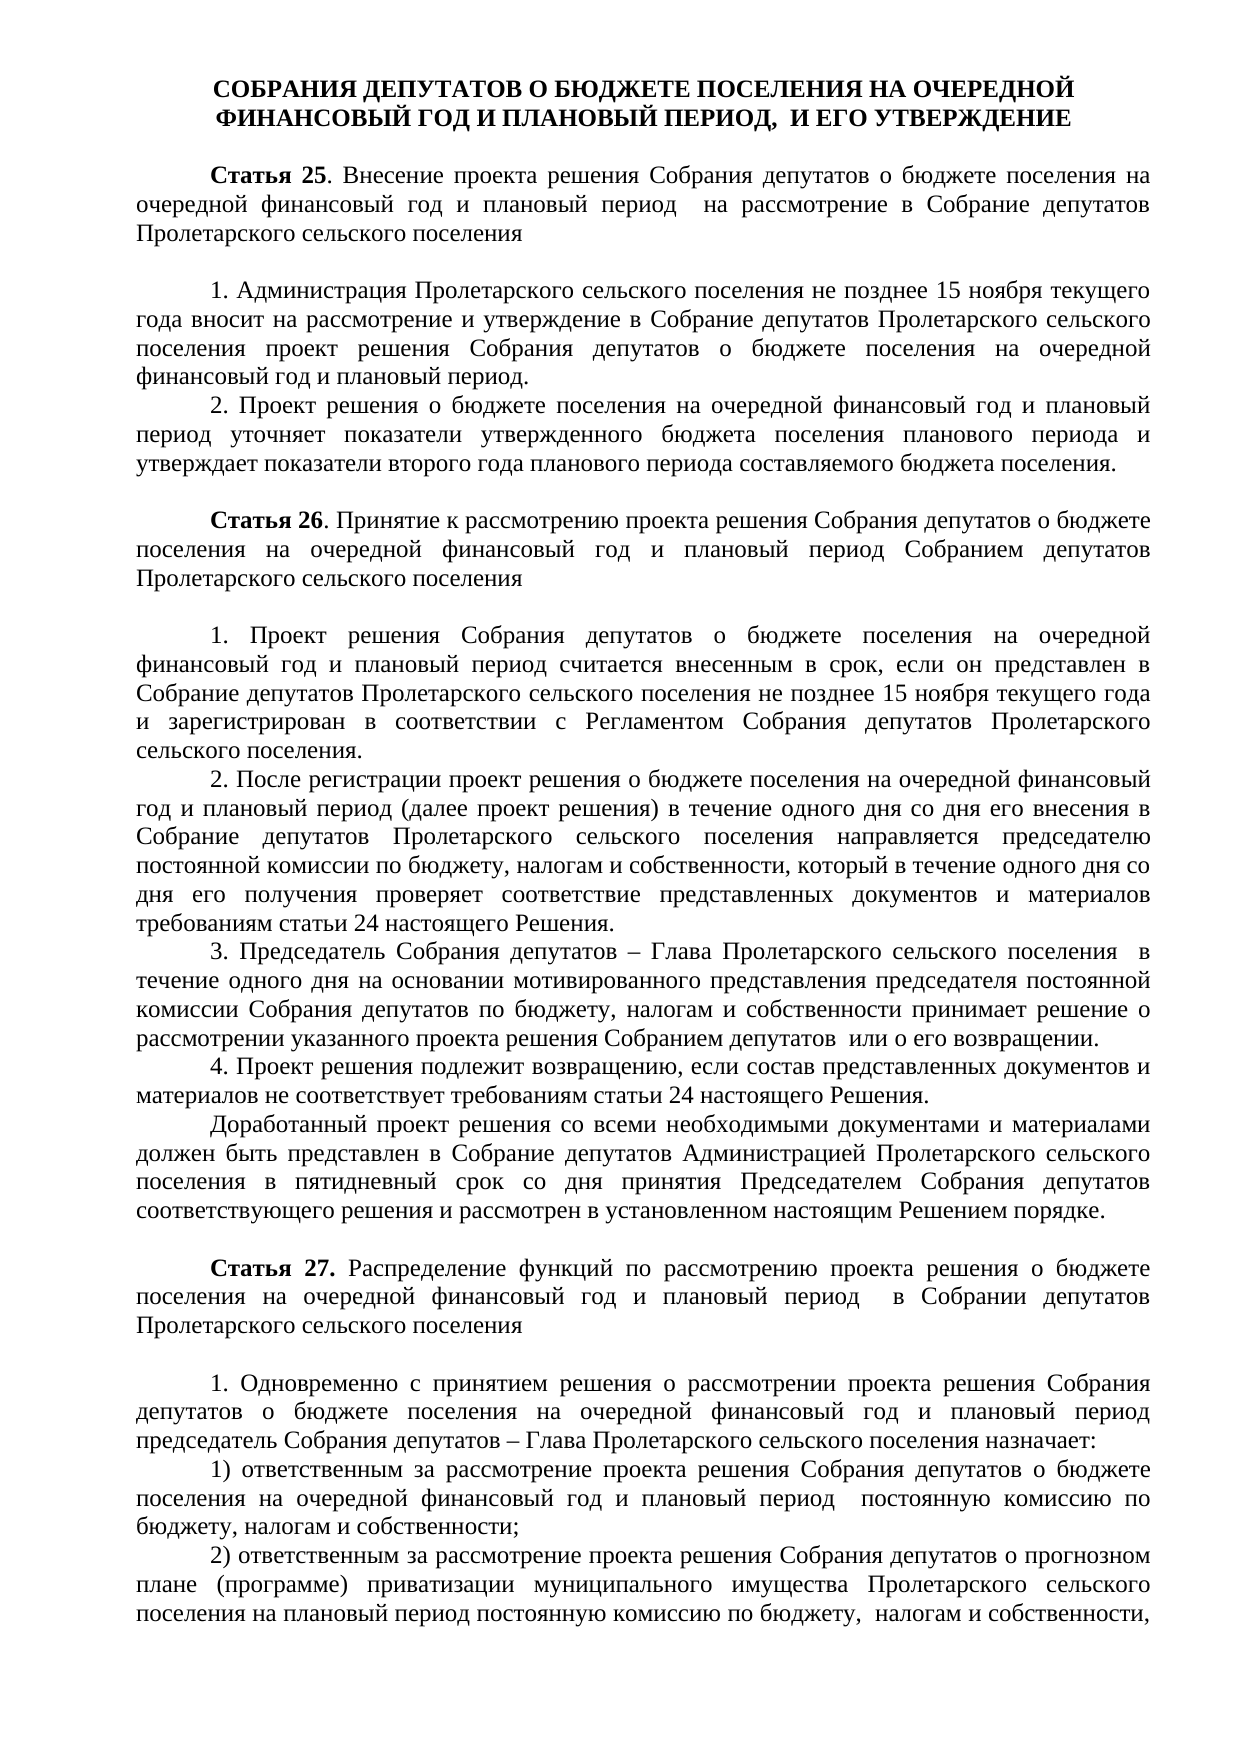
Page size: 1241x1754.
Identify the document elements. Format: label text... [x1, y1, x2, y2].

text 1. Администрация Пролетарского сельского поселения не позднее 15 ноября текущего года вносит на рассмотрение и утверждение в Собрание депутатов Пролетарского сельского поселения проект решения Собрания депутатов о бюджете поселения на очередной финансовый год и плановый период. [136, 275, 1152, 390]
text 3. Председатель Собрания депутатов – Глава Пролетарского сельского поселения в течение одного дня на основании мотивированного представления председателя постоянной комиссии Собрания депутатов по бюджету, налогам и собственности принимает решение о рассмотрении указанного проекта решения Собранием депутатов или о его возвращении. [136, 936, 1152, 1051]
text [136, 1540, 1152, 1626]
text 1) ответственным за рассмотрение проекта решения Собрания депутатов о бюджете поселения на очередной финансовый год и плановый период постоянную комиссию по бюджету, налогам и собственности; [136, 1454, 1152, 1540]
text Статья 26. Принятие к рассмотрению проекта решения Собрания депутатов о бюджете поселения на очередной финансовый год и плановый период Собранием депутатов Пролетарского сельского поселения [136, 505, 1152, 591]
text 2. После регистрации проект решения о бюджете поселения на очередной финансовый год и плановый период (далее проект решения) в течение одного дня со дня его внесения в Собрание депутатов Пролетарского сельского поселения направляется председателю постоянной комиссии по бюджету, налогам и собственности, который в течение одного дня со дня его получения проверяет соответствие представленных документов и материалов требованиям статьи 24 настоящего Решения. [136, 764, 1152, 936]
text Статья 27. Распределение функций по рассмотрению проекта решения о бюджете поселения на очередной финансовый год и плановый период в Собрании депутатов Пролетарского сельского поселения [136, 1253, 1152, 1339]
text Доработанный проект решения со всеми необходимыми документами и материалами должен быть представлен в Собрание депутатов Администрацией Пролетарского сельского поселения в пятидневный срок со дня принятия Председателем Собрания депутатов соответствующего решения и рассмотрен в установленном настоящим Решением порядке. [136, 1109, 1152, 1224]
text 1. Проект решения Собрания депутатов о бюджете поселения на очередной финансовый год и плановый период считается внесенным в срок, если он представлен в Собрание депутатов Пролетарского сельского поселения не позднее 15 ноября текущего года и зарегистрирован в соответствии с Регламентом Собрания депутатов Пролетарского сельского поселения. [136, 620, 1152, 764]
text Статья 25. Внесение проекта решения Собрания депутатов о бюджете поселения на очередной финансовый год и плановый период на рассмотрение в Собрание депутатов Пролетарского сельского поселения [136, 160, 1152, 246]
text СОБРАНИЯ ДЕПУТАТОВ О БЮДЖЕТЕ ПОСЕЛЕНИЯ НА ОЧЕРЕДНОЙ ФИНАНСОВЫЙ ГОД И ПЛАНОВЫЙ ПЕРИОД, И ЕГО УТВЕРЖДЕНИЕ [136, 74, 1152, 131]
text 2. Проект решения о бюджете поселения на очередной финансовый год и плановый период уточняет показатели утвержденного бюджета поселения планового периода и утверждает показатели второго года планового периода составляемого бюджета поселения. [136, 390, 1152, 476]
text 4. Проект решения подлежит возвращению, если состав представленных документов и материалов не соответствует требованиям статьи 24 настоящего Решения. [136, 1051, 1152, 1109]
text 1. Одновременно с принятием решения о рассмотрении проекта решения Собрания депутатов о бюджете поселения на очередной финансовый год и плановый период председатель Собрания депутатов – Глава Пролетарского сельского поселения назначает: [136, 1368, 1152, 1454]
